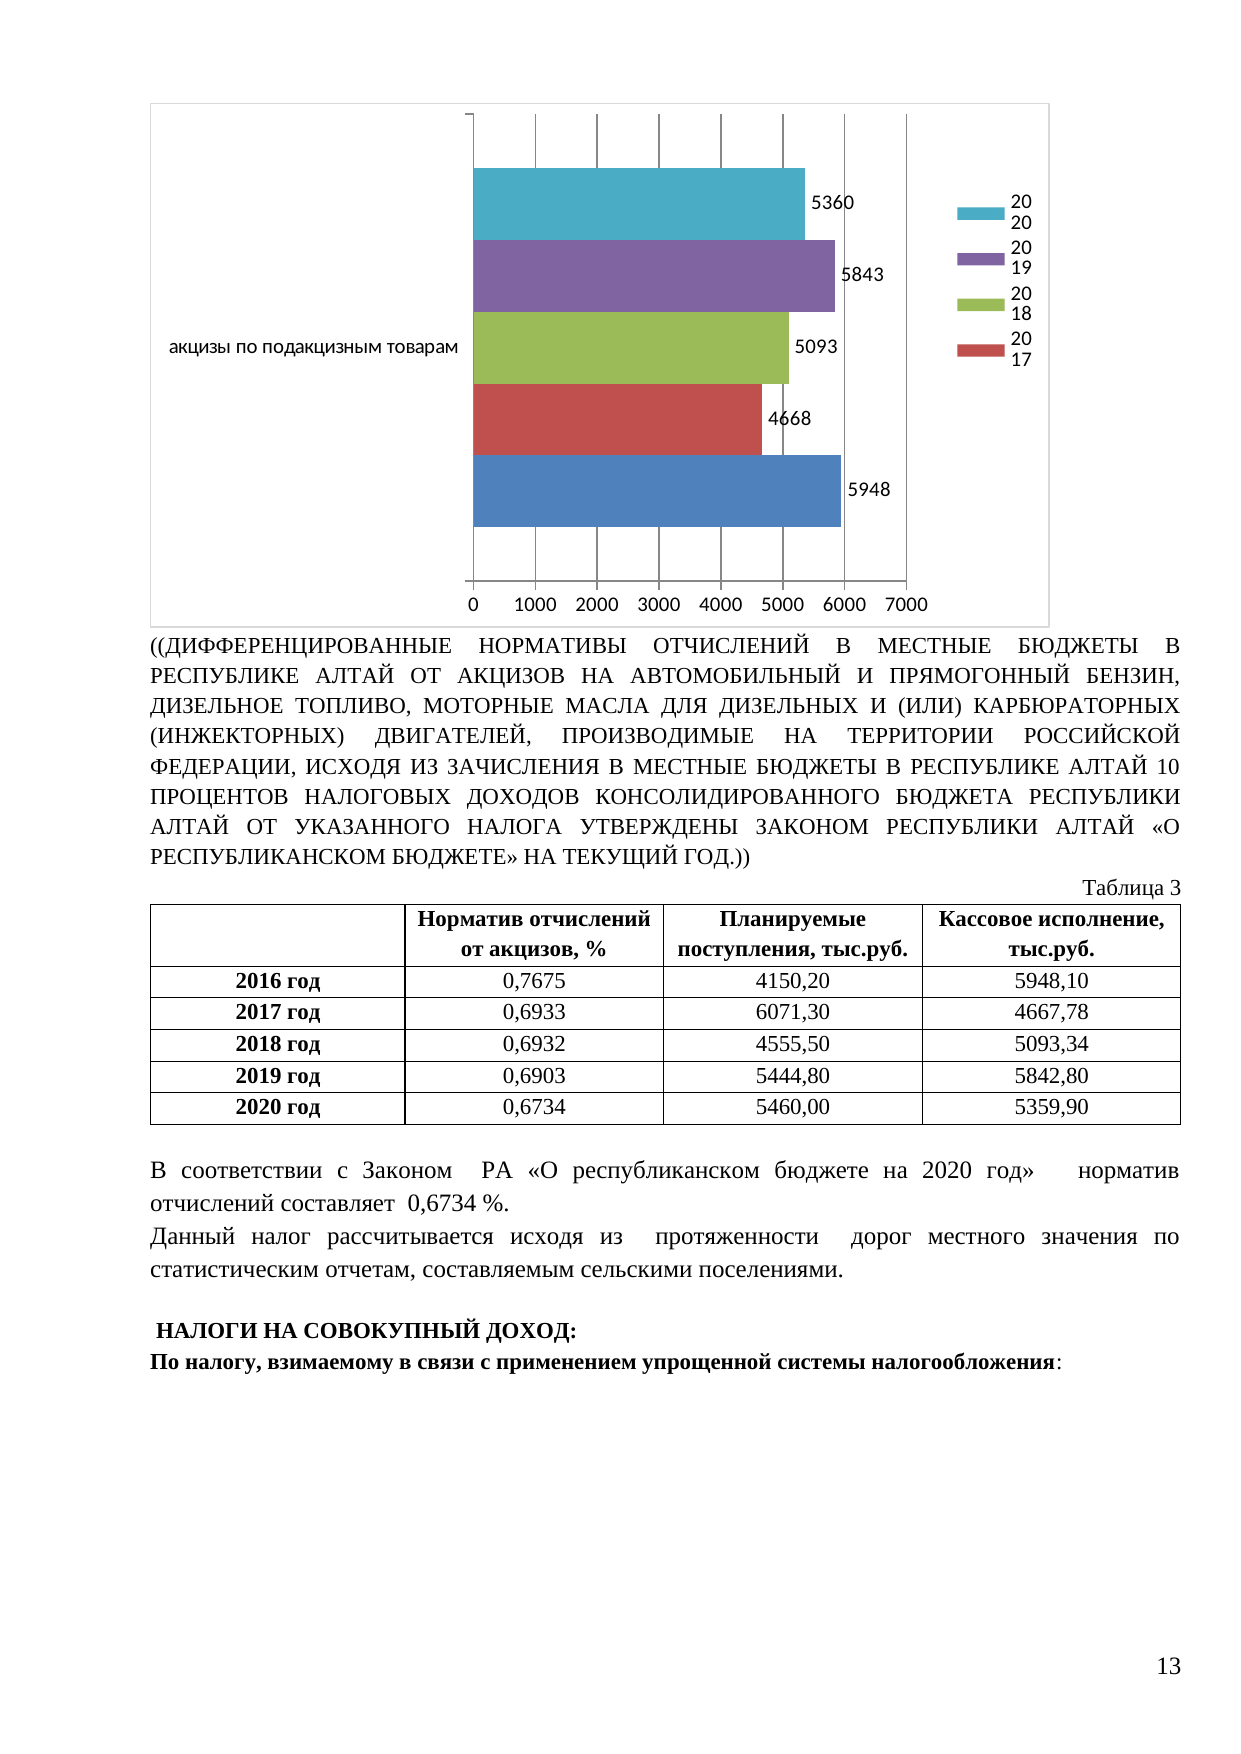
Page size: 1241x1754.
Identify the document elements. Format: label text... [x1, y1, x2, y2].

table_header [151, 905, 404, 966]
text Данный налог рассчитывается исходя из протяженности дорог местного значения по статистическим отчетам, составляемым сельскими поселениями. [150, 1221, 1181, 1283]
table_cell 4667,78 [923, 998, 1180, 1029]
table_cell 0,6734 [406, 1093, 663, 1124]
text НАЛОГИ НА СОВОКУПНЫЙ ДОХОД: [150, 1317, 1181, 1344]
table_cell 0,6932 [406, 1030, 663, 1061]
table_cell 2019 год [151, 1062, 404, 1092]
table_cell 2020 год [151, 1093, 404, 1124]
table_cell 5948,10 [923, 967, 1180, 997]
table_cell 0,6903 [406, 1062, 663, 1092]
table_cell 4150,20 [664, 967, 922, 997]
table_cell 2017 год [151, 998, 404, 1029]
table_cell 0,6933 [406, 998, 663, 1029]
table_cell 2018 год [151, 1030, 404, 1061]
table_cell 5359,90 [923, 1093, 1180, 1124]
table_header Планируемые поступления, тыс.руб. [664, 905, 922, 966]
table_cell 5460,00 [664, 1093, 922, 1124]
table_cell 6071,30 [664, 998, 922, 1029]
table_cell 4555,50 [664, 1030, 922, 1061]
table_header Норматив отчислений от акцизов, % [406, 905, 663, 966]
text По налогу, взимаемому в связи с применением упрощенной системы налогообложения: [150, 1348, 1181, 1374]
table_cell 5444,80 [664, 1062, 922, 1092]
text В соответствии с Законом РА «О республиканском бюджете на 2020 год» норматив отчислений составляет 0,6734 %. [150, 1155, 1181, 1217]
table_cell 2016 год [151, 967, 404, 997]
text Таблица 3 [150, 873, 1181, 900]
table_cell 5093,34 [923, 1030, 1180, 1061]
text ((ДИФФЕРЕНЦИРОВАННЫЕ НОРМАТИВЫ ОТЧИСЛЕНИЙ В МЕСТНЫЕ БЮДЖЕТЫ В РЕСПУБЛИКЕ АЛТАЙ ОТ АКЦИЗОВ НА АВТОМОБИЛЬНЫЙ И ПРЯМОГОННЫЙ БЕНЗИН, ДИЗЕЛЬНОЕ ТОПЛИВО, МОТОРНЫЕ МАСЛА ДЛЯ ДИЗЕЛЬНЫХ И (ИЛИ) КАРБЮРАТОРНЫХ (ИНЖЕКТОРНЫХ) ДВИГАТЕЛЕЙ, ПРОИЗВОДИМЫЕ НА ТЕРРИТОРИИ РОССИЙСКОЙ ФЕДЕРАЦИИ, ИСХОДЯ ИЗ ЗАЧИСЛЕНИЯ В МЕСТНЫЕ БЮДЖЕТЫ В РЕСПУБЛИКЕ АЛТАЙ 10 ПРОЦЕНТОВ НАЛОГОВЫХ ДОХОДОВ КОНСОЛИДИРОВАННОГО БЮДЖЕТА РЕСПУБЛИКИ АЛТАЙ ОТ УКАЗАННОГО НАЛОГА УТВЕРЖДЕНЫ ЗАКОНОМ РЕСПУБЛИКИ АЛТАЙ «О РЕСПУБЛИКАНСКОМ БЮДЖЕТЕ» НА ТЕКУЩИЙ ГОД.)) [150, 632, 1181, 870]
table_header Кассовое исполнение, тыс.руб. [923, 905, 1180, 966]
table_cell 0,7675 [406, 967, 663, 997]
table_cell 5842,80 [923, 1062, 1180, 1092]
